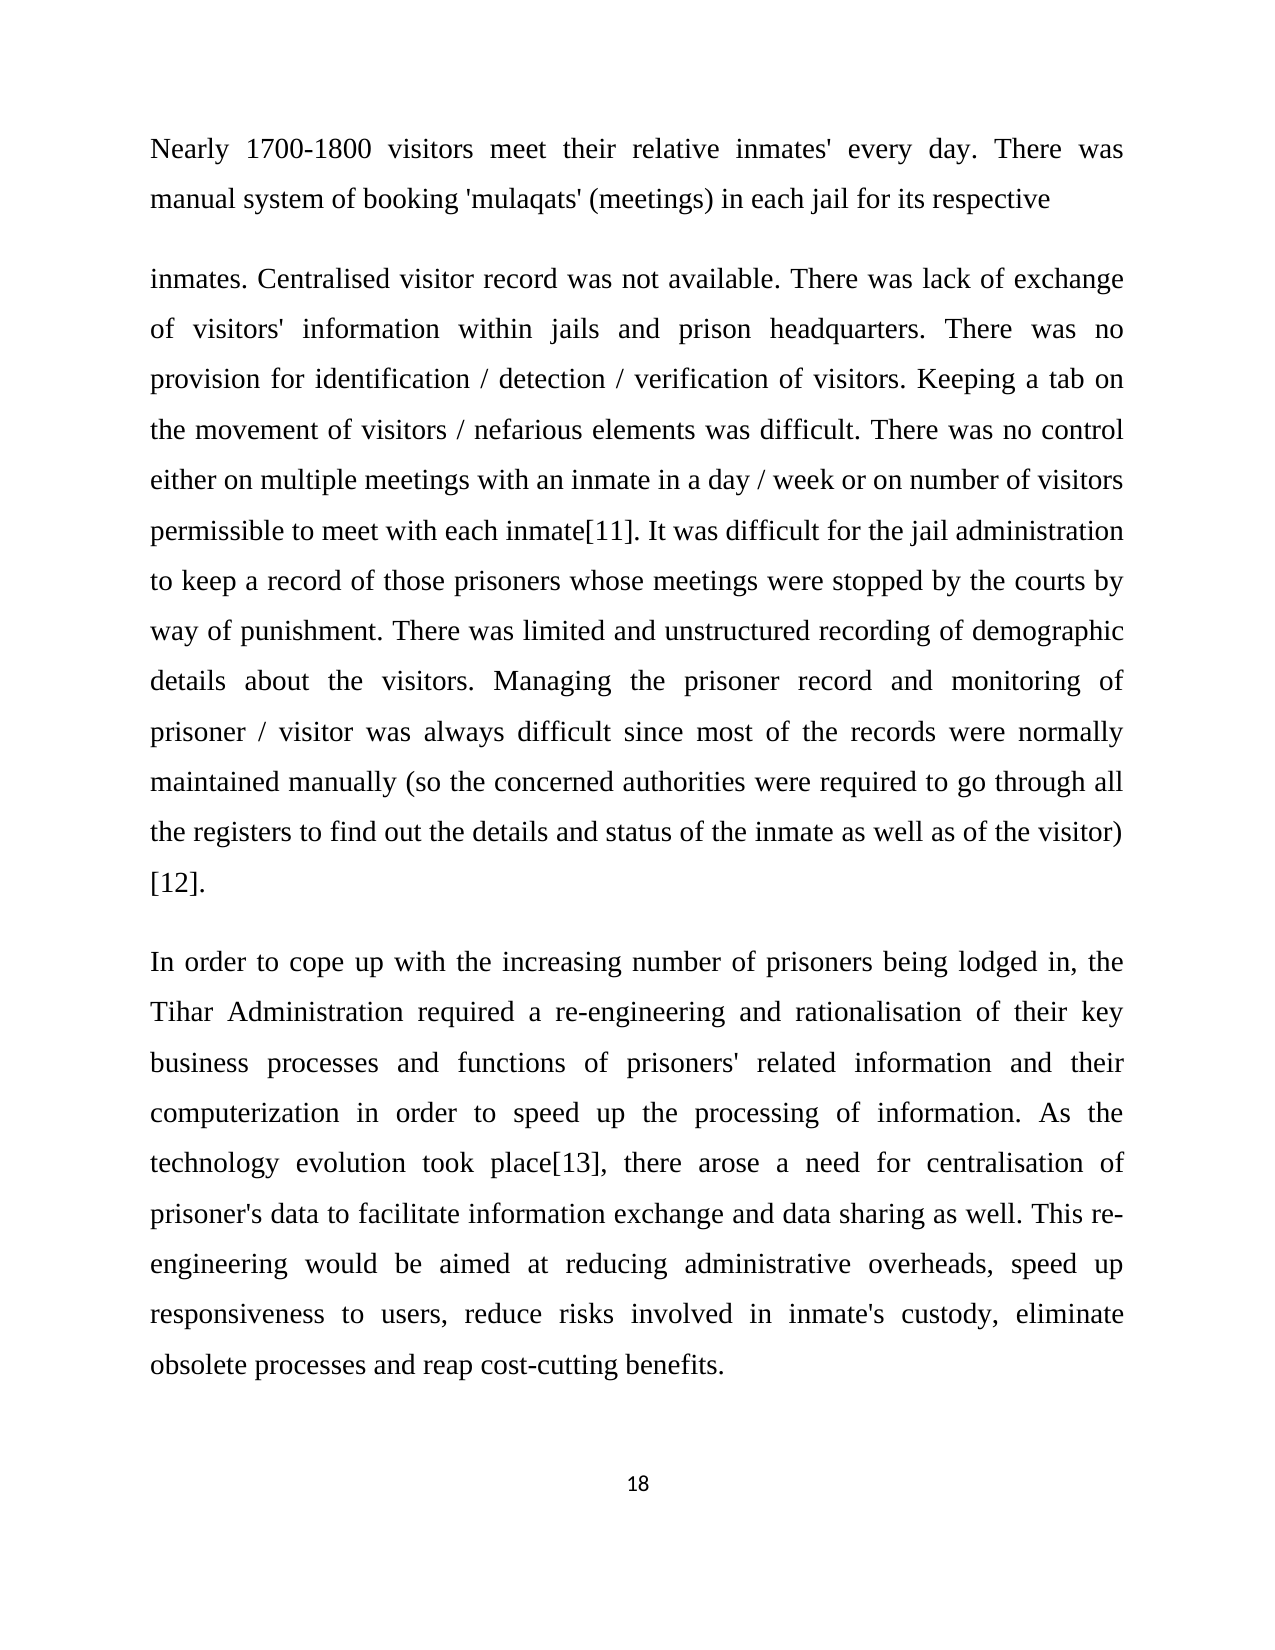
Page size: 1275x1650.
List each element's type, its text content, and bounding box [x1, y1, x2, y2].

text inmates. Centralised visitor record was not available. There was lack of exchange of visitors' information within jails and prison headquarters. There was no provision for identification / detection / verification of visitors. Keeping a tab on the movement of visitors / nefarious elements was difficult. There was no control either on multiple meetings with an inmate in a day / week or on number of visitors permissible to meet with each inmate[11]. It was difficult for the jail administration to keep a record of those prisoners whose meetings were stopped by the courts by way of punishment. There was limited and unstructured recording of demographic details about the visitors. Managing the prisoner record and monitoring of prisoner / visitor was always difficult since most of the records were normally maintained manually (so the concerned authorities were required to go through all the registers to find out the details and status of the inmate as well as of the visitor)[12]. [150, 261, 1125, 898]
text In order to cope up with the increasing number of prisoners being lodged in, the Tihar Administration required a re-engineering and rationalisation of their key business processes and functions of prisoners' related information and their computerization in order to speed up the processing of information. As the technology evolution took place[13], there arose a need for centralisation of prisoner's data to facilitate information exchange and data sharing as well. This re-engineering would be aimed at reducing administrative overheads, speed up responsiveness to users, reduce risks involved in inmate's custody, eliminate obsolete processes and reap cost-cutting benefits. [150, 944, 1125, 1380]
text Nearly 1700-1800 visitors meet their relative inmates' every day. There was manual system of booking 'mulaqats' (meetings) in each jail for its respective [150, 131, 1125, 215]
